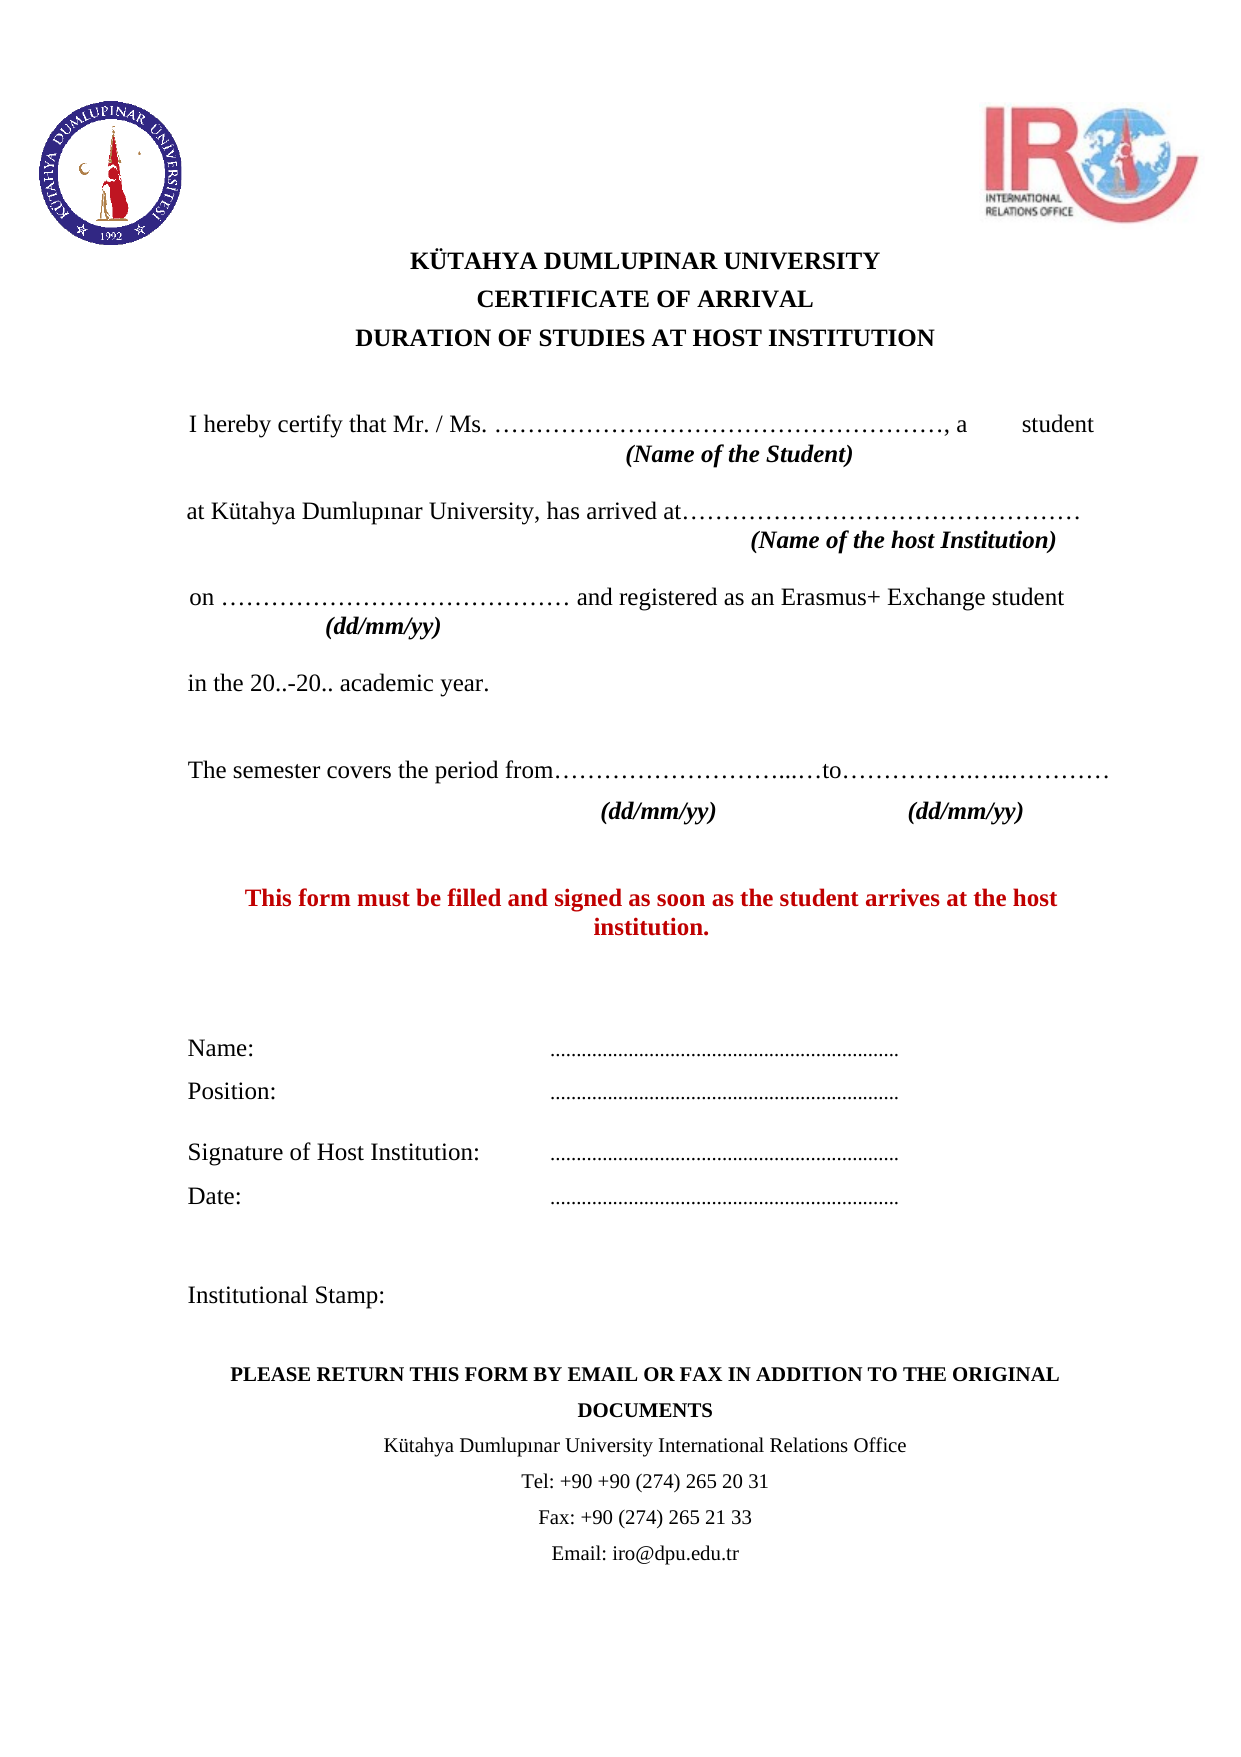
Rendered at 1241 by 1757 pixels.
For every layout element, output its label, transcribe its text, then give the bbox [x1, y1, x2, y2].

text in the 20..-20.. academic year. [187, 668, 1215, 697]
text I hereby certify that Mr. / Ms. ………………………………………………, a student [67, 409, 1215, 438]
picture [39, 101, 182, 245]
text (Name of the Student) [625, 439, 1215, 468]
text Kütahya Dumlupınar University International Relations Office Tel: +90 +90 (274) 265 20 31 [383, 1433, 907, 1493]
text Institutional Stamp: [187, 1280, 1215, 1309]
text (Name of the host Institution) [750, 525, 1215, 554]
text Fax: +90 (274) 265 21 33 [352, 1505, 937, 1529]
text Position: ................................................................... [187, 1076, 1215, 1105]
text Email: iro@dpu.edu.tr [352, 1541, 938, 1565]
picture [979, 102, 1205, 230]
text (dd/mm/yy) (dd/mm/yy) [600, 796, 1215, 825]
subtitle KÜTAHYA DUMLUPINAR UNIVERSITY CERTIFICATE OF ARRIVAL [352, 246, 938, 313]
text Date: ................................................................... [187, 1181, 1215, 1209]
text The semester covers the period from………………………...…to…………….…..………… [83, 755, 1215, 784]
text on …………………………………… and registered as an Erasmus+ Exchange student [38, 582, 1215, 611]
text (dd/mm/yy) [325, 611, 1215, 640]
text Signature of Host Institution: ................................................................... [187, 1137, 1215, 1166]
text This form must be filled and signed as soon as the student arrives at the host institution. [202, 883, 1101, 941]
text at Kütahya Dumlupınar University, has arrived at………………………………………… [53, 496, 1215, 524]
text DURATION OF STUDIES AT HOST INSTITUTION [352, 323, 937, 352]
text Name: ................................................................... [187, 1033, 1215, 1062]
text PLEASE RETURN THIS FORM BY EMAIL OR FAX IN ADDITION TO THE ORIGINAL DOCUMENTS [202, 1362, 1089, 1422]
